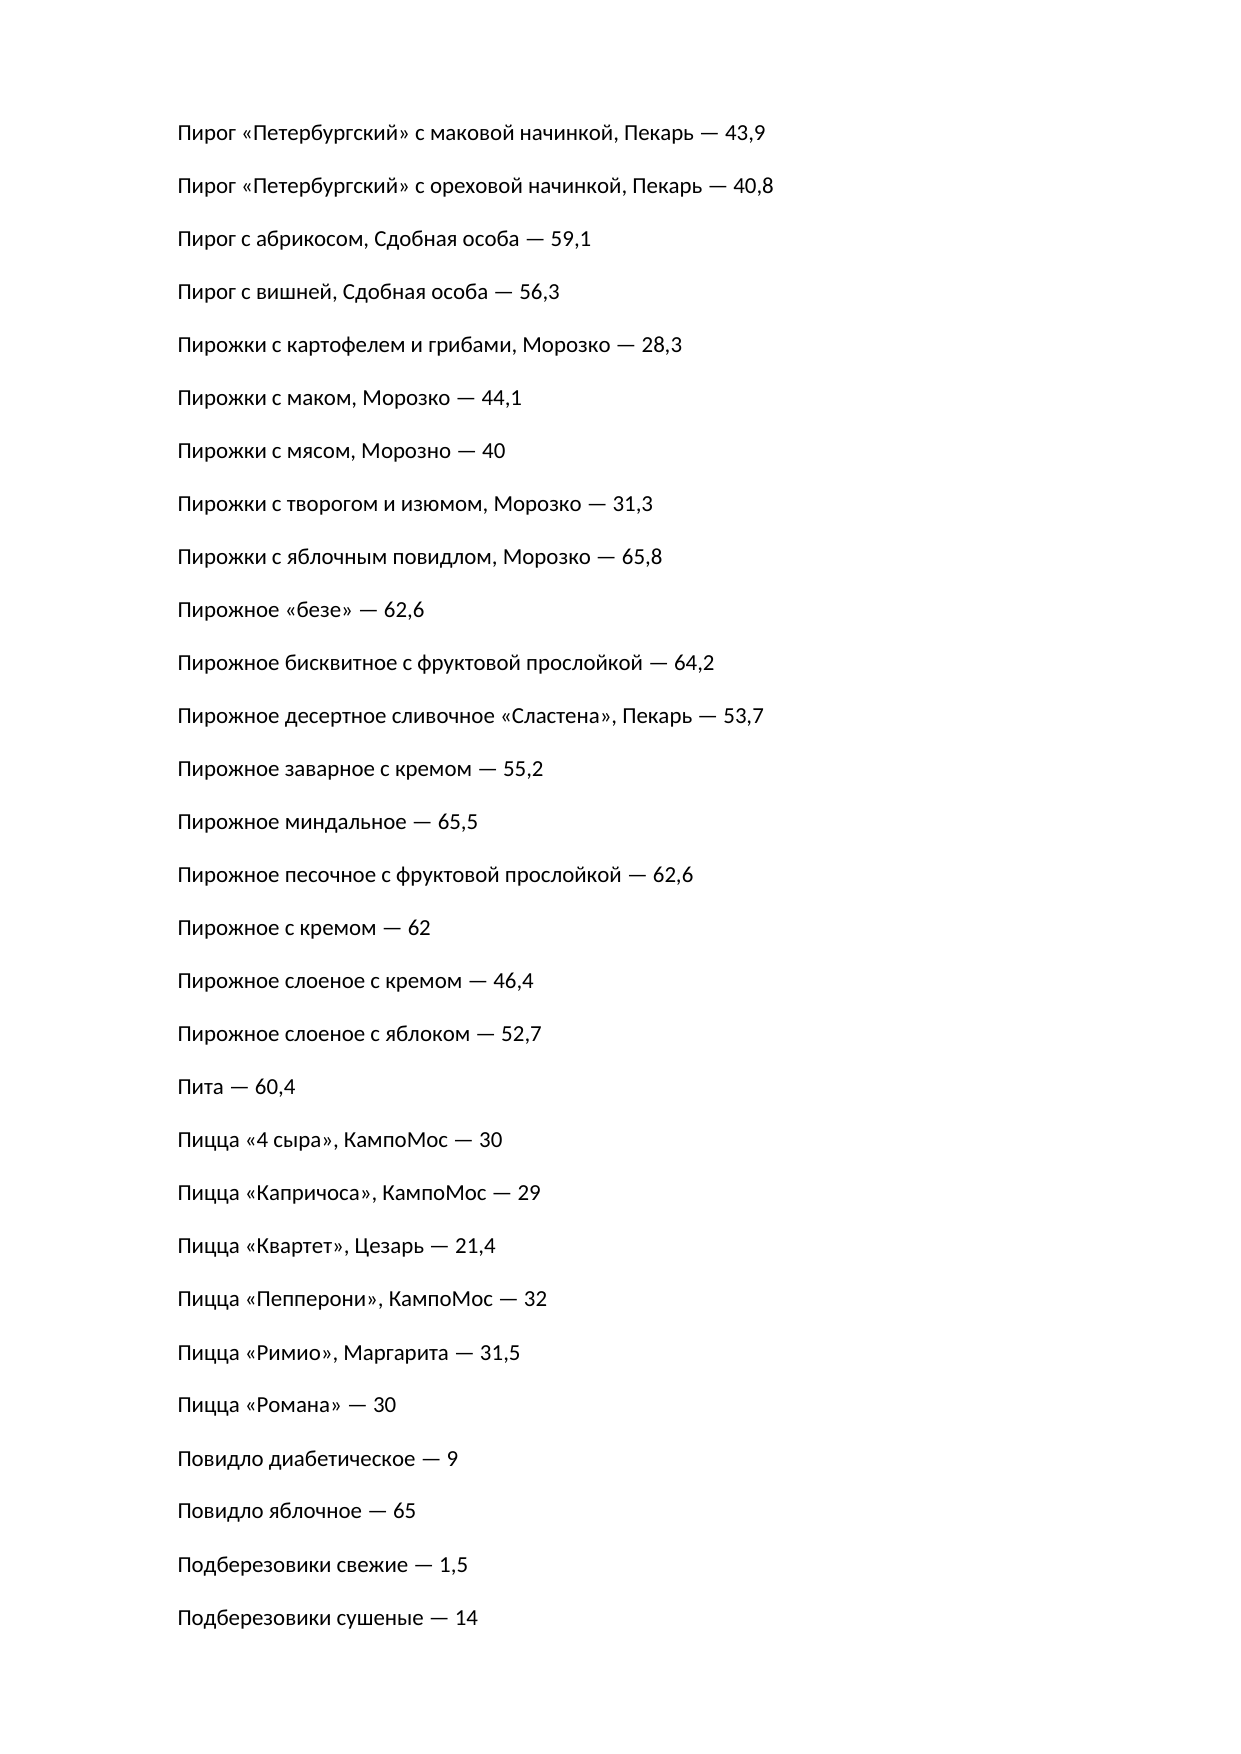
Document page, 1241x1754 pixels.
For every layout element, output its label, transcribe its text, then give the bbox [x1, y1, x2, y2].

text Пирожки с яблочным повидлом, Морозко — 65,8 [177, 542, 1152, 570]
text Повидло диабетическое — 9 [177, 1444, 1152, 1472]
text Подберезовики свежие — 1,5 [177, 1550, 1152, 1578]
text Пицца «Романа» — 30 [177, 1391, 1152, 1419]
text Пирожное слоеное с яблоком — 52,7 [177, 1019, 1152, 1047]
text Пирожное «безе» — 62,6 [177, 595, 1152, 623]
text Пита — 60,4 [177, 1072, 1152, 1101]
text Пирожное с кремом — 62 [177, 913, 1152, 941]
text Пирожки с творогом и изюмом, Морозко — 31,3 [177, 489, 1152, 517]
text Пирожное слоеное с кремом — 46,4 [177, 966, 1152, 994]
text Пицца «Пепперони», КампоМос — 32 [177, 1284, 1152, 1313]
text Повидло яблочное — 65 [177, 1497, 1152, 1525]
text Подберезовики сушеные — 14 [177, 1603, 1152, 1631]
text Пицца «Квартет», Цезарь — 21,4 [177, 1232, 1152, 1259]
text Пирог с вишней, Сдобная особа — 56,3 [177, 277, 1152, 305]
text Пирог с абрикосом, Сдобная особа — 59,1 [177, 224, 1152, 252]
text Пирог «Петербургский» с ореховой начинкой, Пекарь — 40,8 [177, 171, 1152, 199]
text Пирожное десертное сливочное «Сластена», Пекарь — 53,7 [177, 701, 1152, 729]
text Пирожное бисквитное с фруктовой прослойкой — 64,2 [177, 648, 1152, 676]
text Пицца «Римио», Маргарита — 31,5 [177, 1338, 1152, 1366]
text Пирожки с маком, Морозко — 44,1 [177, 383, 1152, 411]
text Пирожки с картофелем и грибами, Морозко — 28,3 [177, 330, 1152, 358]
text Пирожки с мясом, Морозно — 40 [177, 436, 1152, 464]
text Пицца «Капричоса», КампоМос — 29 [177, 1178, 1152, 1207]
text Пирог «Петербургский» с маковой начинкой, Пекарь — 43,9 [177, 118, 1152, 146]
text Пирожное заварное с кремом — 55,2 [177, 754, 1152, 782]
text Пирожное песочное с фруктовой прослойкой — 62,6 [177, 860, 1152, 888]
text Пицца «4 сыра», КампоМос — 30 [177, 1126, 1152, 1153]
text Пирожное миндальное — 65,5 [177, 807, 1152, 835]
